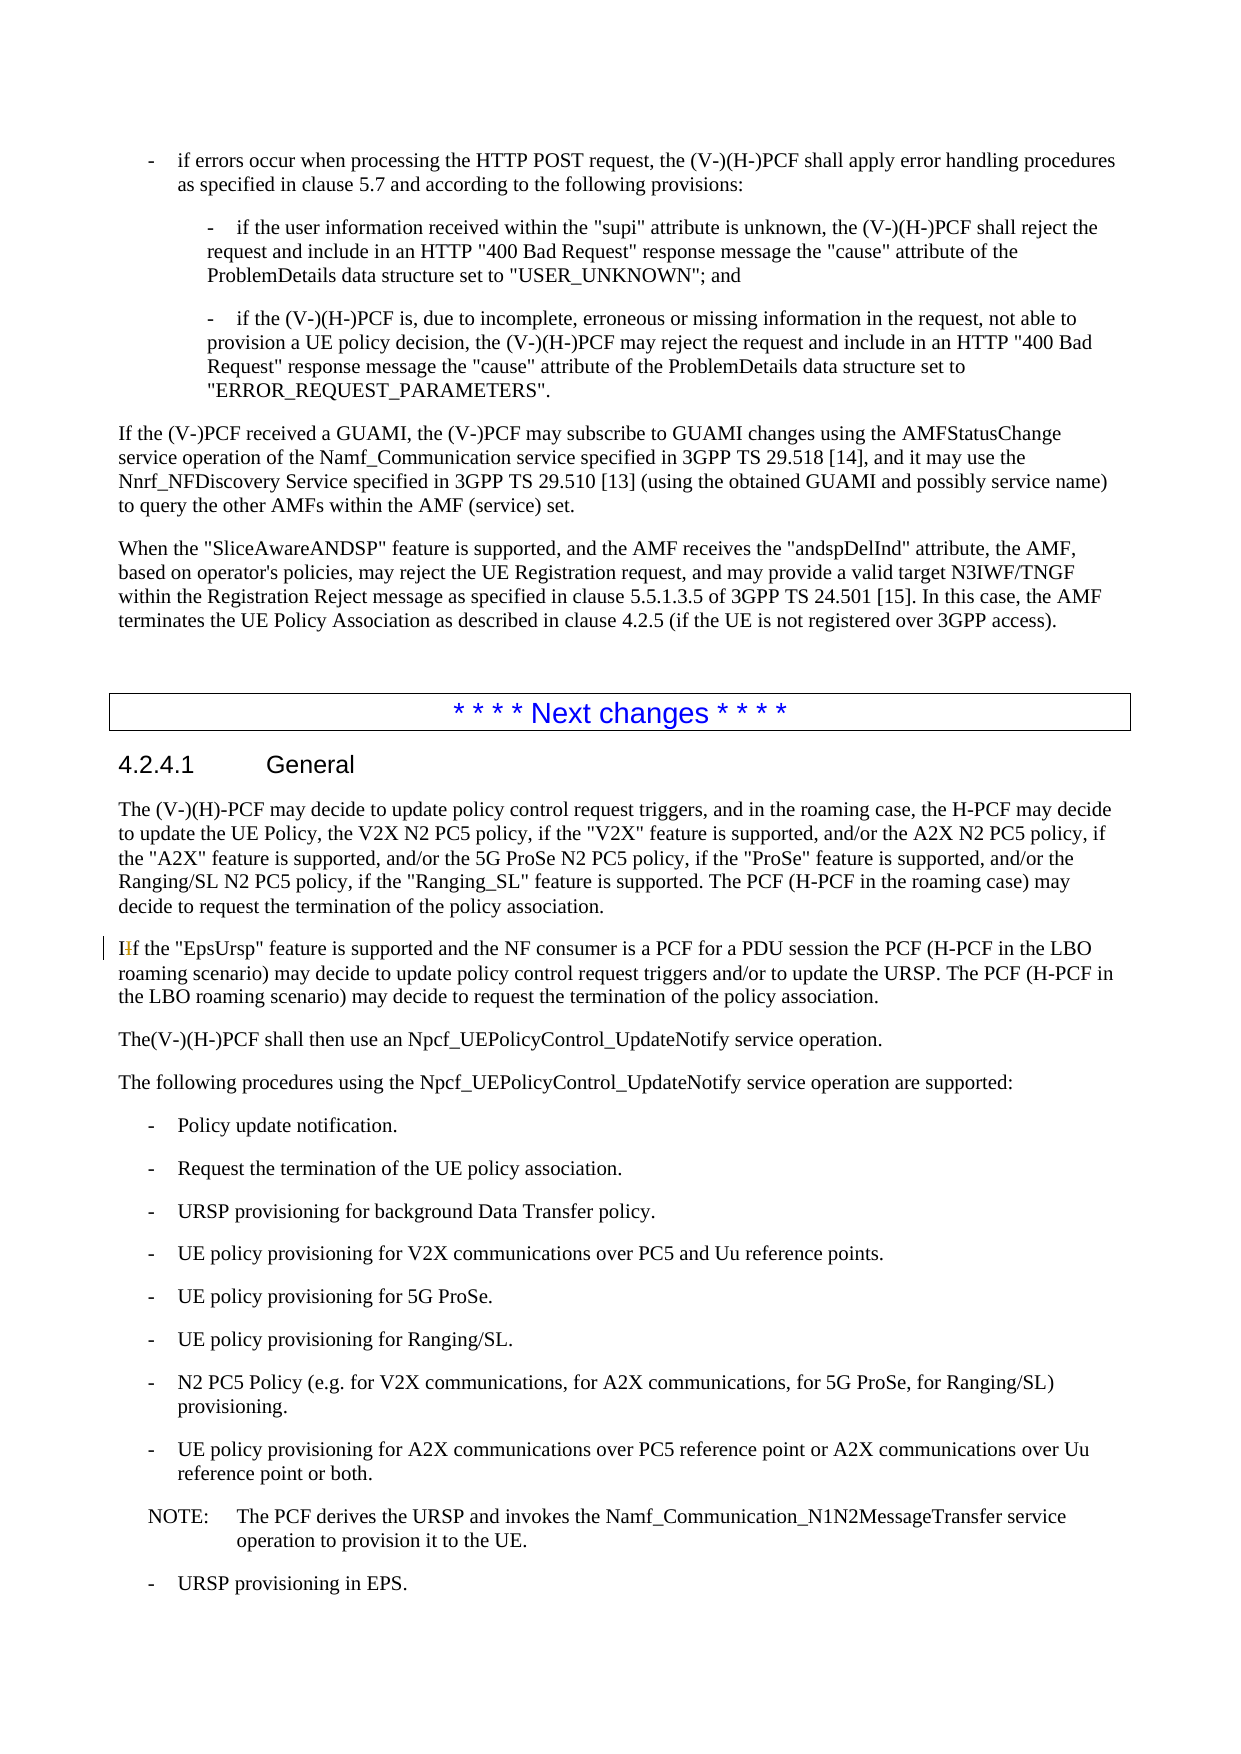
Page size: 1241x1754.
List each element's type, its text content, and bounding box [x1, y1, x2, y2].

text The (V-)(H)-PCF may decide to update policy control request triggers, and in the roaming case, the H-PCF may decide to update the UE Policy, the V2X N2 PC5 policy, if the "V2X" feature is supported, and/or the A2X N2 PC5 policy, if the "A2X" feature is supported, and/or the 5G ProSe N2 PC5 policy, if the "ProSe" feature is supported, and/or the Ranging/SL N2 PC5 policy, if the "Ranging_SL" feature is supported. The PCF (H-PCF in the roaming case) may decide to request the termination of the policy association. [118, 797, 1122, 918]
text If the (V-)PCF received a GUAMI, the (V-)PCF may subscribe to GUAMI changes using the AMFStatusChange service operation of the Namf_Communication service specified in 3GPP TS 29.518 [14], and it may use the Nnrf_NFDiscovery Service specified in 3GPP TS 29.510 [13] (using the obtained GUAMI and possibly service name) to query the other AMFs within the AMF (service) set. [118, 421, 1122, 517]
text - N2 PC5 Policy (e.g. for V2X communications, for A2X communications, for 5G ProSe, for Ranging/SL) provisioning. [148, 1370, 1122, 1418]
text - if errors occur when processing the HTTP POST request, the (V-)(H-)PCF shall apply error handling procedures as specified in clause 5.7 and according to the following provisions: [148, 148, 1122, 196]
text - UE policy provisioning for V2X communications over PC5 and Uu reference points. [148, 1241, 1122, 1265]
text - Request the termination of the UE policy association. [148, 1156, 1122, 1180]
text - Policy update notification. [148, 1113, 1122, 1137]
text - UE policy provisioning for 5G ProSe. [148, 1284, 1122, 1308]
text - if the user information received within the "supi" attribute is unknown, the (V-)(H-)PCF shall reject the request and include in an HTTP "400 Bad Request" response message the "cause" attribute of the ProblemDetails data structure set to "USER_UNKNOWN"; and [207, 214, 1122, 287]
text The following procedures using the Npcf_UEPolicyControl_UpdateNotify service operation are supported: [118, 1070, 1122, 1094]
subtitle 4.2.4.1 General [118, 750, 1122, 778]
text - URSP provisioning for background Data Transfer policy. [148, 1198, 1122, 1223]
text - UE policy provisioning for Ranging/SL. [148, 1327, 1122, 1351]
text * * * * Next changes * * * * [110, 694, 1130, 730]
text - URSP provisioning in EPS. [148, 1570, 1122, 1594]
text If the "EpsUrsp" feature is supported and the NF consumer is a PCF for a PDU session the PCF (H-PCF in the LBO roaming scenario) may decide to update policy control request triggers and/or to update the URSP. The PCF (H-PCF in the LBO roaming scenario) may decide to request the termination of the policy association. [118, 936, 1122, 1008]
text The(V-)(H-)PCF shall then use an Npcf_UEPolicyControl_UpdateNotify service operation. [118, 1027, 1122, 1051]
text - UE policy provisioning for A2X communications over PC5 reference point or A2X communications over Uu reference point or both. [148, 1437, 1122, 1485]
text When the "SliceAwareANDSP" feature is supported, and the AMF receives the "andspDelInd" attribute, the AMF, based on operator's policies, may reject the UE Registration request, and may provide a valid target N3IWF/TNGF within the Registration Reject message as specified in clause 5.5.1.3.5 of 3GPP TS 24.501 [15]. In this case, the AMF terminates the UE Policy Association as described in clause 4.2.5 (if the UE is not registered over 3GPP access). [118, 536, 1122, 632]
text - if the (V-)(H-)PCF is, due to incomplete, erroneous or missing information in the request, not able to provision a UE policy decision, the (V-)(H-)PCF may reject the request and include in an HTTP "400 Bad Request" response message the "cause" attribute of the ProblemDetails data structure set to "ERROR_REQUEST_PARAMETERS". [207, 306, 1122, 402]
text NOTE: The PCF derives the URSP and invokes the Namf_Communication_N1N2MessageTransfer service operation to provision it to the UE. [148, 1503, 1122, 1552]
